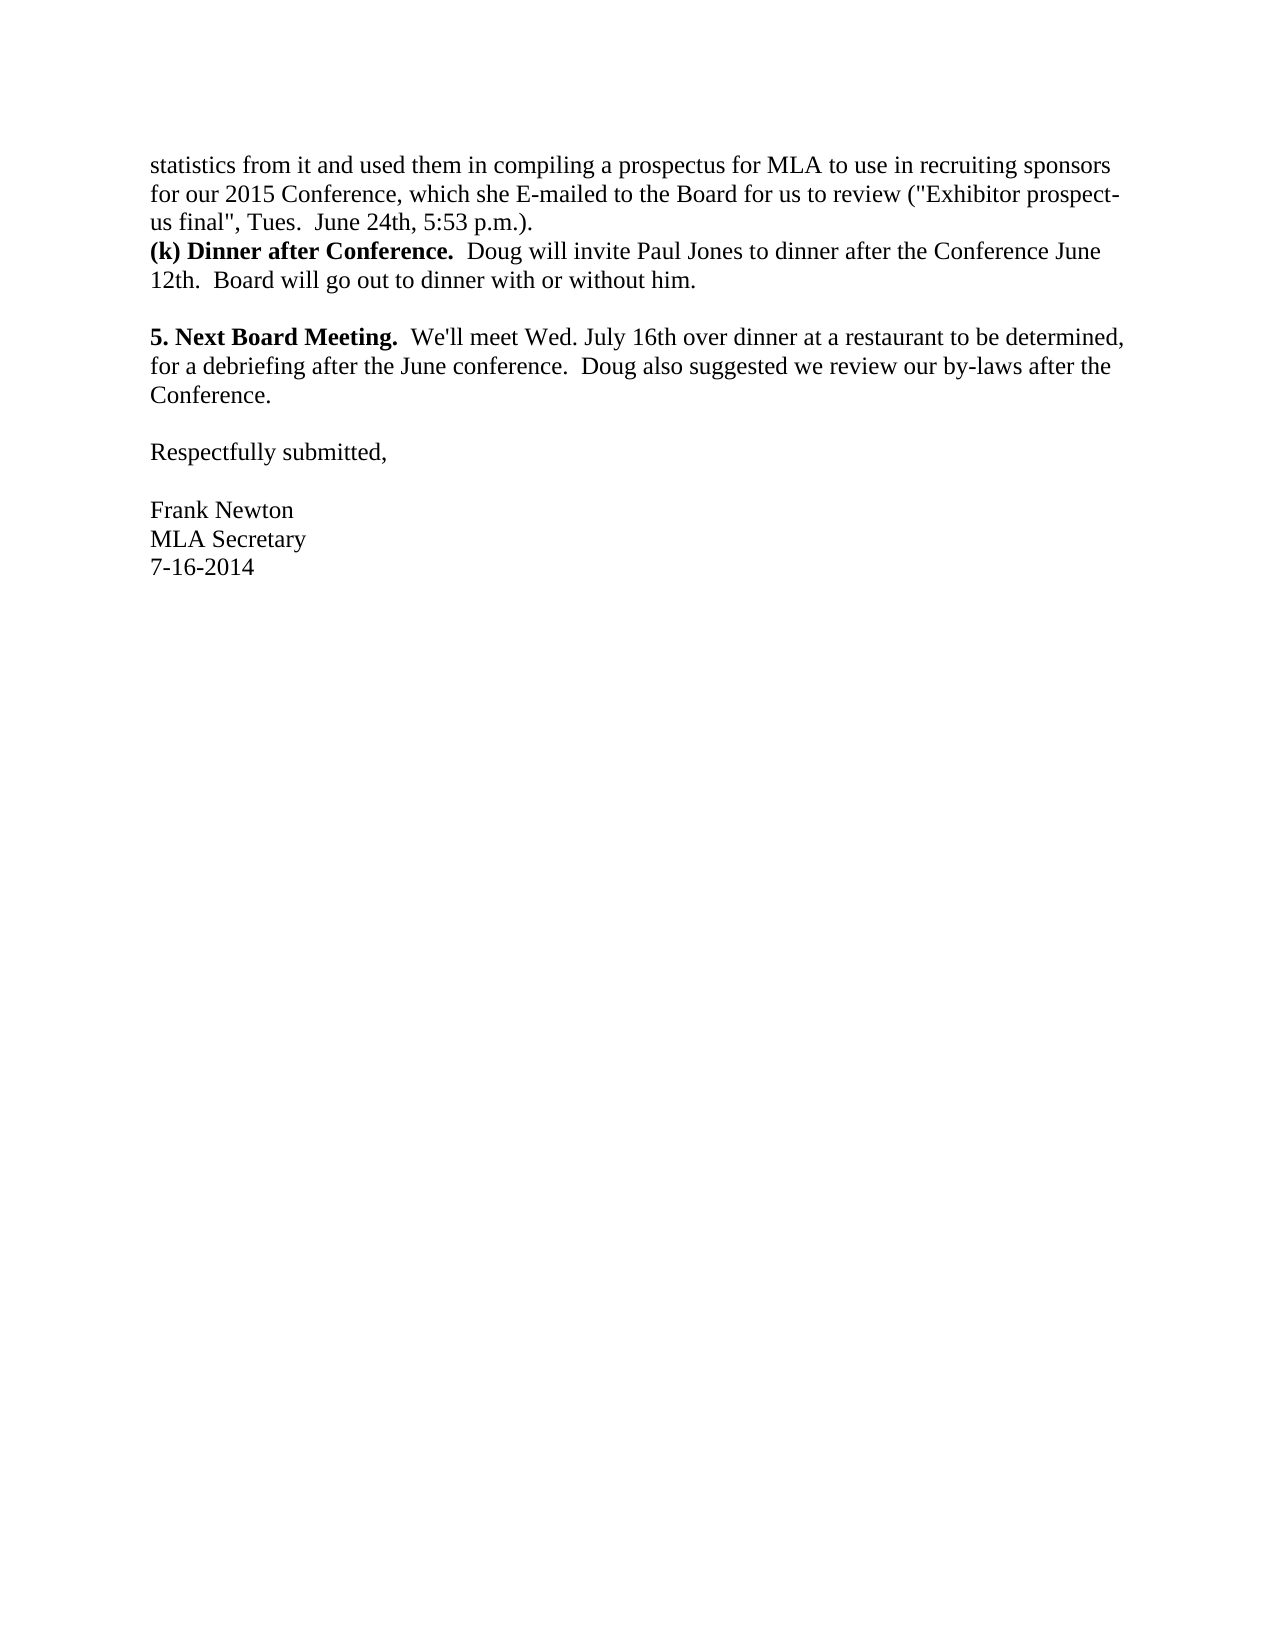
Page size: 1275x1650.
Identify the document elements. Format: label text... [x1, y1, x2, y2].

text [150, 150, 1125, 236]
text 5. Next Board Meeting. We'll meet Wed. July 16th over dinner at a restaurant to be determined, for a debriefing after the June conference. Doug also suggested we review our by-laws after the Conference. [150, 322, 1125, 409]
text 7-16-2014 [150, 552, 1125, 581]
text Frank Newton [150, 495, 1125, 524]
text Respectfully submitted, [150, 437, 1125, 466]
text (k) Dinner after Conference. Doug will invite Paul Jones to dinner after the Conference June 12th. Board will go out to dinner with or without him. [150, 236, 1125, 294]
text MLA Secretary [150, 524, 1125, 552]
